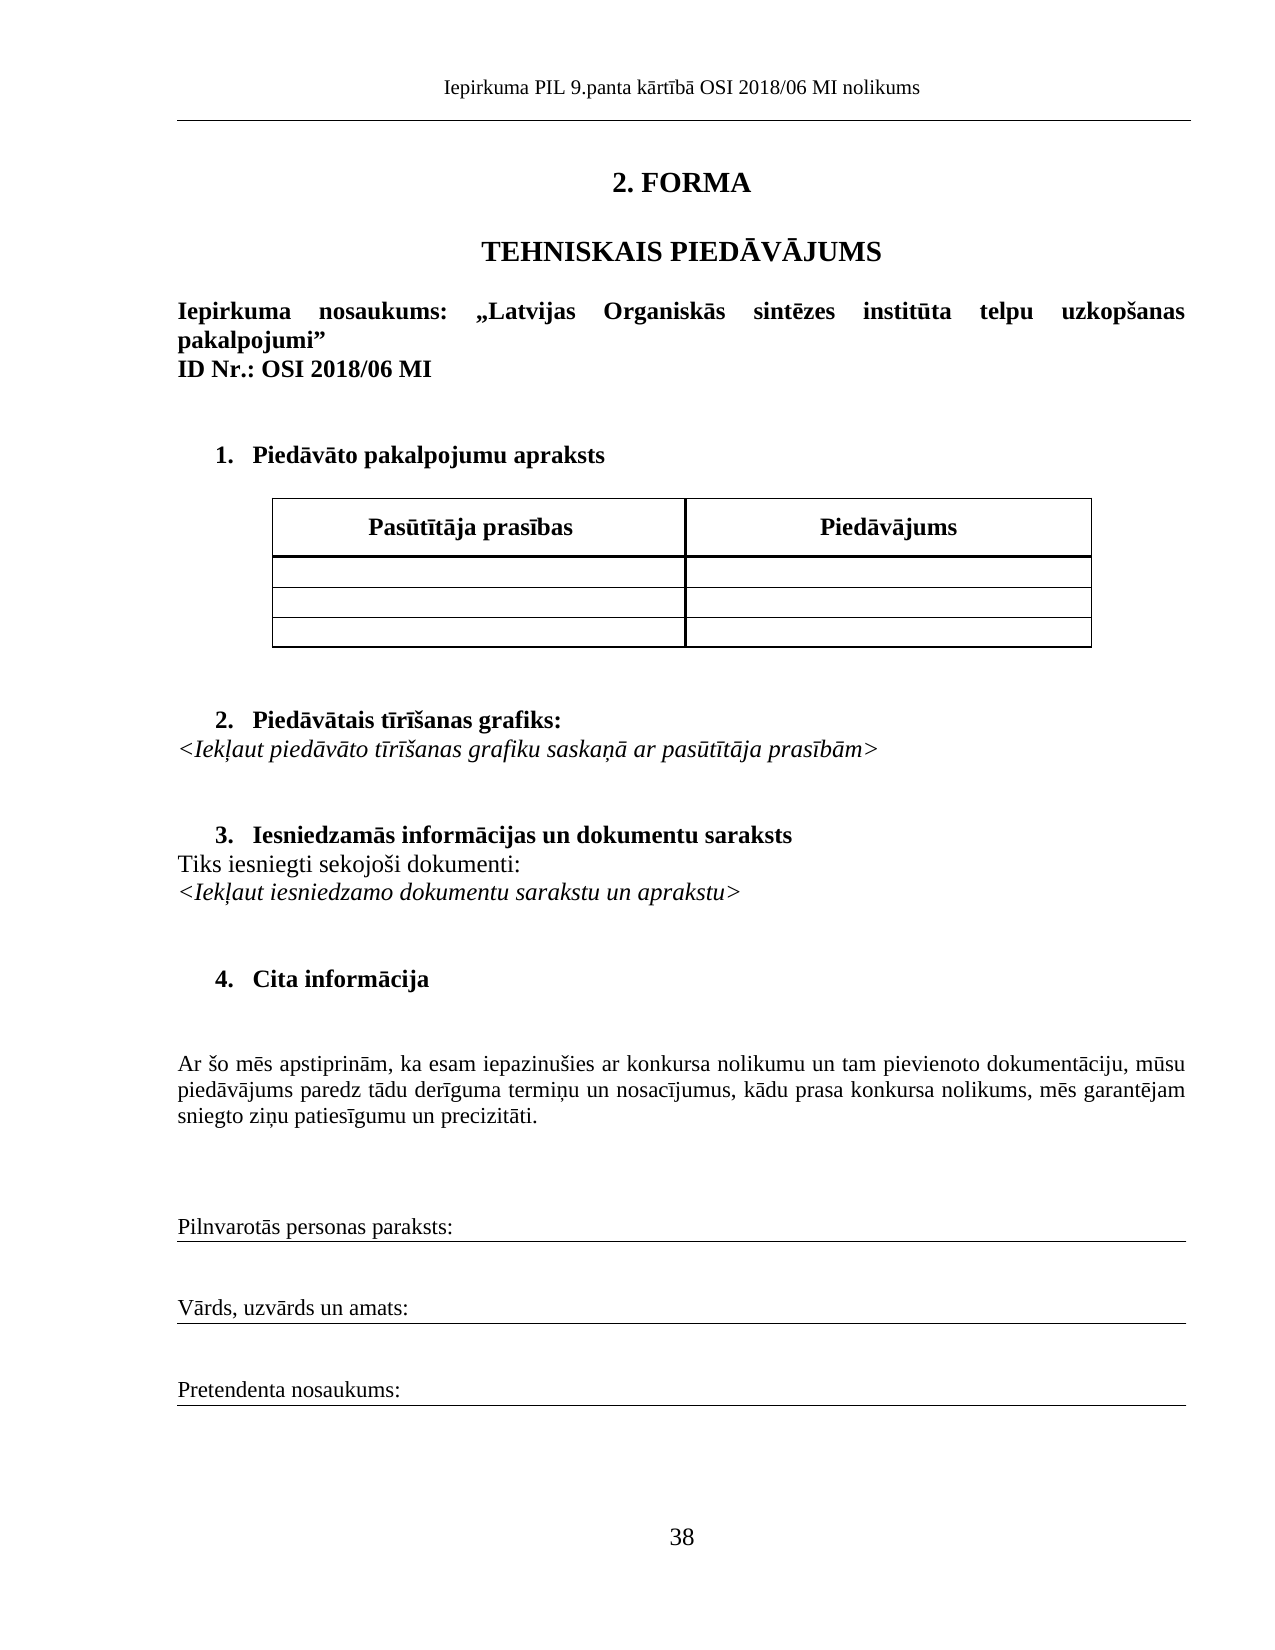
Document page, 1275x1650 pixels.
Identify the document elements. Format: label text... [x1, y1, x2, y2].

table_header Piedāvājums [687, 499, 1091, 555]
list Piedāvātais tīrīšanas grafiks: [215, 705, 1186, 734]
table_header Pasūtītāja prasības [273, 499, 684, 555]
text <Iekļaut piedāvāto tīrīšanas grafiku saskaņā ar pasūtītāja prasībām> [177, 734, 1186, 762]
table_cell [273, 588, 684, 617]
text Pretendenta nosaukums: [177, 1376, 1186, 1405]
list Iesniedzamās informācijas un dokumentu saraksts [215, 820, 1186, 849]
text Ar šo mēs apstiprinām, ka esam iepazinušies ar konkursa nolikumu un tam pievienoto dokumentāciju, mūsu piedāvājums paredz tādu derīguma termiņu un nosacījumus, kādu prasa konkursa nolikums, mēs garantējam sniegto ziņu patiesīgumu un precizitāti. [177, 1050, 1186, 1129]
text Tiks iesniegti sekojoši dokumenti: [177, 849, 1186, 877]
table_cell [687, 618, 1091, 646]
table_cell [273, 558, 684, 587]
text TehniskAIS PIEDĀVĀJUMS [177, 234, 1186, 268]
table_cell [273, 618, 684, 646]
text Iepirkuma nosaukums: „Latvijas Organiskās sintēzes institūta telpu uzkopšanas pakalpojumi” [177, 296, 1186, 354]
text Vārds, uzvārds un amats: [177, 1294, 1186, 1323]
list Cita informācija [215, 964, 1186, 992]
table_cell [687, 588, 1091, 617]
list Piedāvāto pakalpojumu apraksts [215, 440, 1186, 469]
table_cell [687, 558, 1091, 587]
subtitle 2. FORMA [177, 166, 1186, 199]
text ID Nr.: OSI 2018/06 MI [177, 354, 1186, 383]
text Pilnvarotās personas paraksts: [177, 1213, 1186, 1241]
text <Iekļaut iesniedzamo dokumentu sarakstu un aprakstu> [177, 877, 1186, 906]
